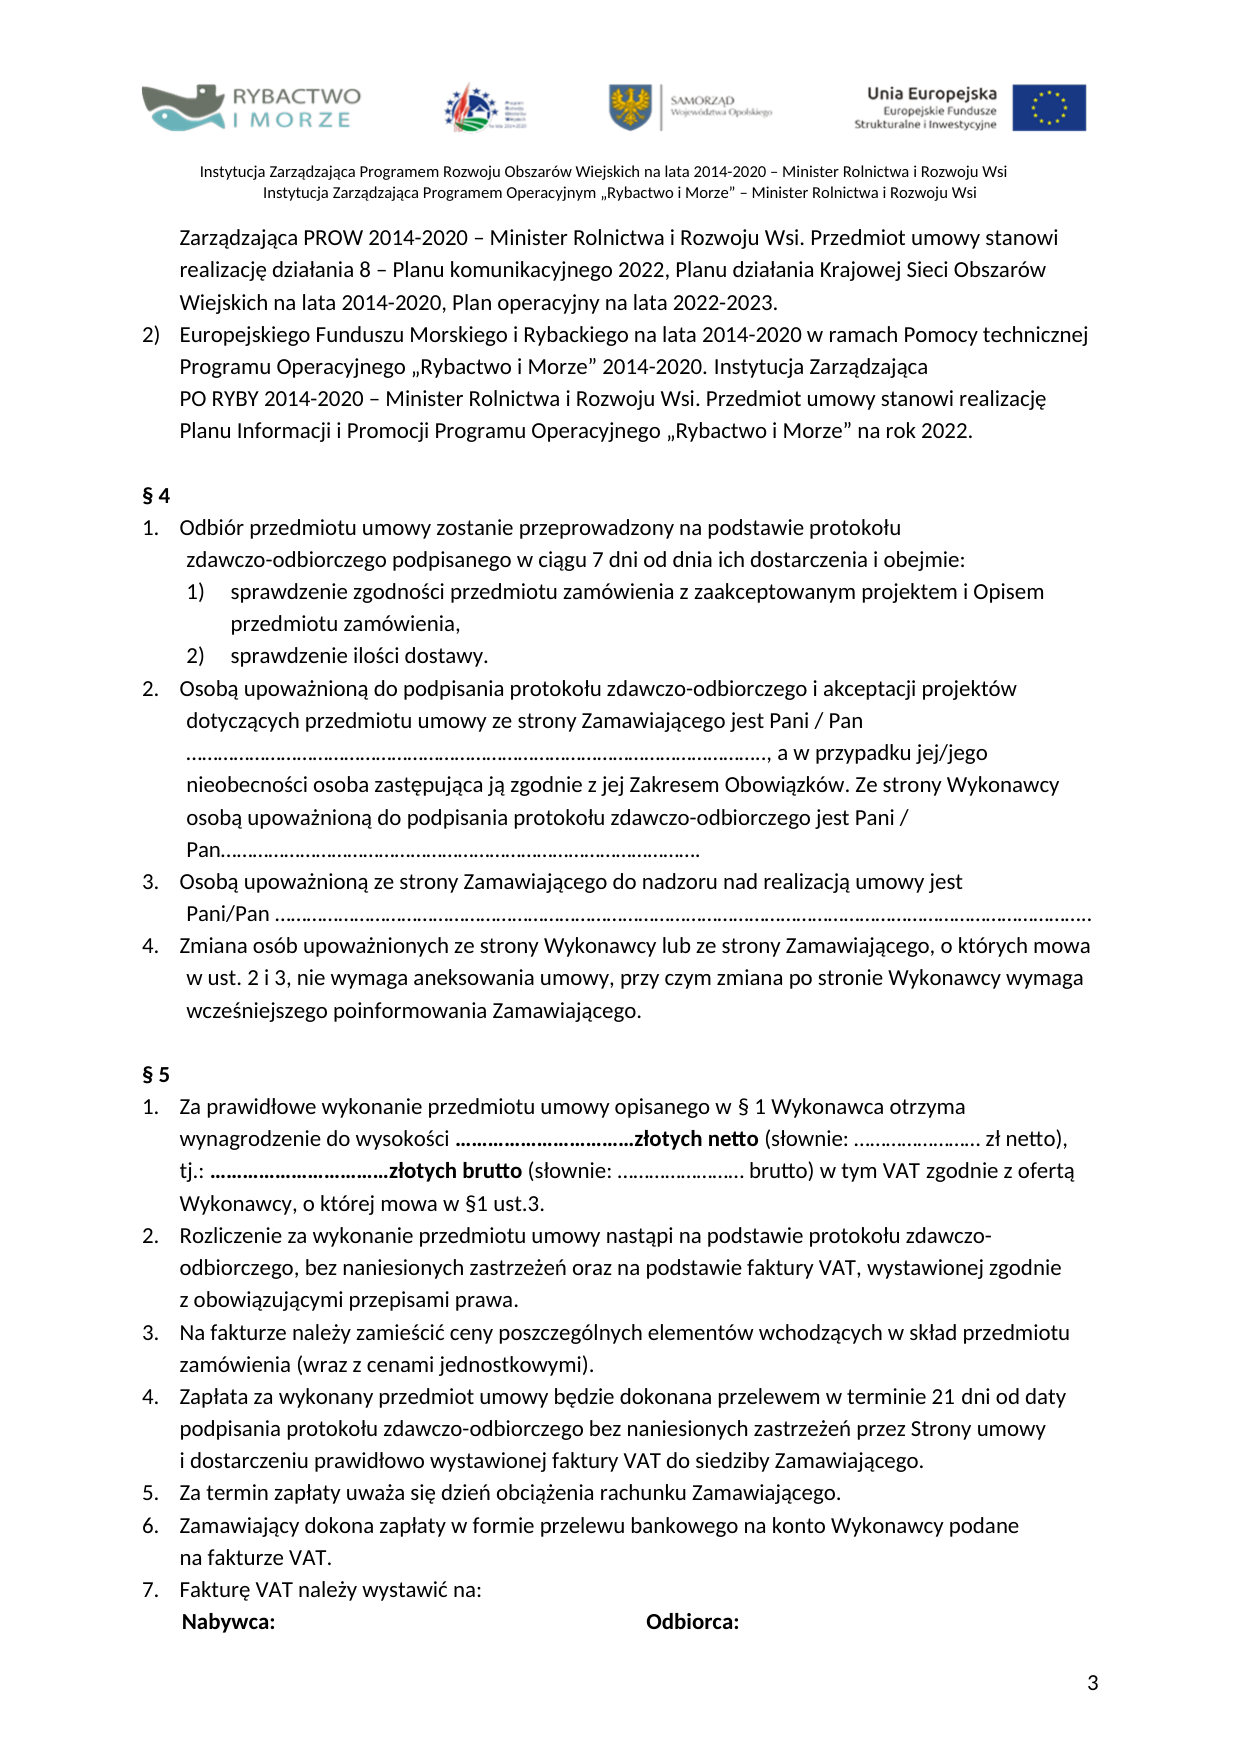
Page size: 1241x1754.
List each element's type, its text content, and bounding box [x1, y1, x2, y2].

list Zmiana osób upoważnionych ze strony Wykonawcy lub ze strony Zamawiającego, o których mowa w ust. 2 i 3, nie wymaga aneksowania umowy, przy czym zmiana po stronie Wykonawcy wymaga wcześniejszego poinformowania Zamawiającego. [142, 931, 1098, 1024]
list Osobą upoważnioną do podpisania protokołu zdawczo-odbiorczego i akceptacji projektów dotyczących przedmiotu umowy ze strony Zamawiającego jest Pani / Pan ……………………………………………………………………………………………….., a w przypadku jej/jego nieobecności osoba zastępująca ją zgodnie z jej Zakresem Obowiązków. Ze strony Wykonawcy osobą upoważnioną do podpisania protokołu zdawczo-odbiorczego jest Pani / Pan………………………………………………………………………………. [142, 674, 1098, 863]
list sprawdzenie ilości dostawy. [186, 642, 1098, 670]
list Osobą upoważnioną ze strony Zamawiającego do nadzoru nad realizacją umowy jest Pani/Pan ……………………………………………………………………………………………………………………………………….. [142, 867, 1098, 927]
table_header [635, 1607, 1099, 1636]
list sprawdzenie zgodności przedmiotu zamówienia z zaakceptowanym projektem i Opisem przedmiotu zamówienia, [186, 577, 1098, 637]
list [142, 223, 1098, 316]
list Odbiór przedmiotu umowy zostanie przeprowadzony na podstawie protokołu zdawczo-odbiorczego podpisanego w ciągu 7 dni od dnia ich dostarczenia i obejmie: [142, 513, 1098, 573]
list Fakturę VAT należy wystawić na: [142, 1575, 1098, 1603]
text § 4 [142, 481, 1098, 509]
text § 5 [142, 1060, 1098, 1088]
picture [141, 82, 1087, 134]
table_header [170, 1607, 635, 1636]
list Za termin zapłaty uważa się dzień obciążenia rachunku Zamawiającego. [142, 1478, 1098, 1507]
list Zamawiający dokona zapłaty w formie przelewu bankowego na konto Wykonawcy podane na fakturze VAT. [142, 1511, 1098, 1571]
list Za prawidłowe wykonanie przedmiotu umowy opisanego w § 1 Wykonawca otrzyma wynagrodzenie do wysokości ……………………………złotych netto (słownie: …………………… zł netto), tj.: ……………………………złotych brutto (słownie: …………………… brutto) w tym VAT zgodnie z ofertą Wykonawcy, o której mowa w §1 ust.3. [142, 1092, 1098, 1217]
list Na fakturze należy zamieścić ceny poszczególnych elementów wchodzących w skład przedmiotu zamówienia (wraz z cenami jednostkowymi). [142, 1318, 1098, 1378]
list Zapłata za wykonany przedmiot umowy będzie dokonana przelewem w terminie 21 dni od daty podpisania protokołu zdawczo-odbiorczego bez naniesionych zastrzeżeń przez Strony umowy i dostarczeniu prawidłowo wystawionej faktury VAT do siedziby Zamawiającego. [142, 1382, 1098, 1474]
list Rozliczenie za wykonanie przedmiotu umowy nastąpi na podstawie protokołu zdawczo-odbiorczego, bez naniesionych zastrzeżeń oraz na podstawie faktury VAT, wystawionej zgodnie z obowiązującymi przepisami prawa. [142, 1221, 1098, 1313]
list Europejskiego Funduszu Morskiego i Rybackiego na lata 2014-2020 w ramach Pomocy technicznej Programu Operacyjnego „Rybactwo i Morze” 2014-2020. Instytucja Zarządzająca PO RYBY 2014-2020 – Minister Rolnictwa i Rozwoju Wsi. Przedmiot umowy stanowi realizację Planu Informacji i Promocji Programu Operacyjnego „Rybactwo i Morze” na rok 2022. [142, 320, 1098, 444]
